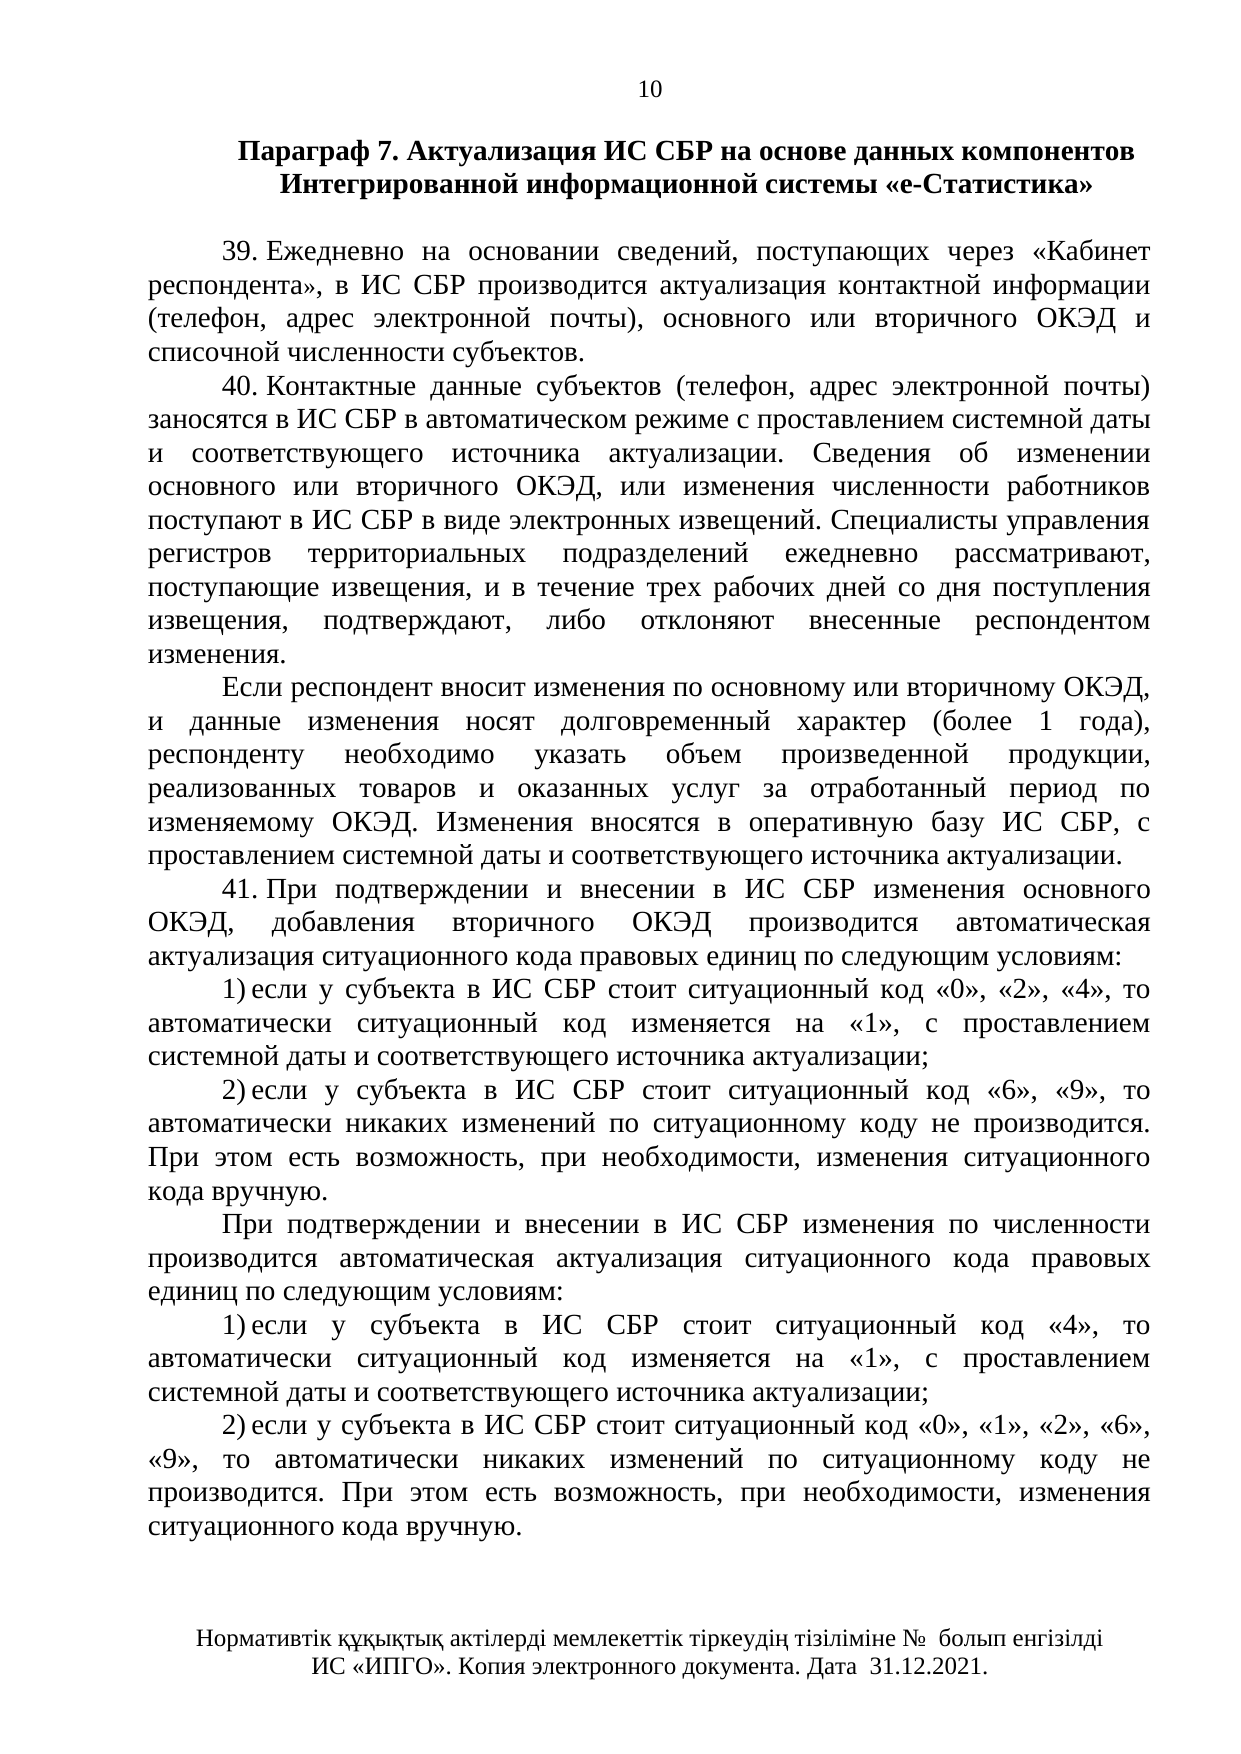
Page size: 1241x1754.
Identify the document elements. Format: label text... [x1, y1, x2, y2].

text 41. При подтверждении и внесении в ИС СБР изменения основного ОКЭД, добавления вторичного ОКЭД производится автоматическая актуализация ситуационного кода правовых единиц по следующим условиям: [148, 871, 1152, 971]
text 2) если у субъекта в ИС СБР стоит ситуационный код «0», «1», «2», «6», «9», то автоматически никаких изменений по ситуационному коду не производится. При этом есть возможность, при необходимости, изменения ситуационного кода вручную. [148, 1407, 1152, 1542]
text При подтверждении и внесении в ИС СБР изменения по численности производится автоматическая актуализация ситуационного кода правовых единиц по следующим условиям: [148, 1206, 1152, 1307]
text 2) если у субъекта в ИС СБР стоит ситуационный код «6», «9», то автоматически никаких изменений по ситуационному коду не производится. При этом есть возможность, при необходимости, изменения ситуационного кода вручную. [148, 1072, 1152, 1206]
text 1) если у субъекта в ИС СБР стоит ситуационный код «4», то автоматически ситуационный код изменяется на «1», с проставлением системной даты и соответствующего источника актуализации; [148, 1307, 1152, 1407]
text Интегрированной информационной системы «е-Статистика» [148, 166, 1152, 200]
text 39. Ежедневно на основании сведений, поступающих через «Кабинет респондента», в ИС СБР производится актуализация контактной информации (телефон, адрес электронной почты), основного или вторичного ОКЭД и списочной численности субъектов. [148, 233, 1152, 368]
text Если респондент вносит изменения по основному или вторичному ОКЭД, и данные изменения носят долговременный характер (более 1 года), респонденту необходимо указать объем произведенной продукции, реализованных товаров и оказанных услуг за отработанный период по изменяемому ОКЭД. Изменения вносятся в оперативную базу ИС СБР, с проставлением системной даты и соответствующего источника актуализации. [148, 669, 1152, 871]
text 40. Контактные данные субъектов (телефон, адрес электронной почты) заносятся в ИС СБР в автоматическом режиме с проставлением системной даты и соответствующего источника актуализации. Сведения об изменении основного или вторичного ОКЭД, или изменения численности работников поступают в ИС СБР в виде электронных извещений. Специалисты управления регистров территориальных подразделений ежедневно рассматривают, поступающие извещения, и в течение трех рабочих дней со дня поступления извещения, подтверждают, либо отклоняют внесенные респондентом изменения. [148, 368, 1152, 669]
text 1) если у субъекта в ИС СБР стоит ситуационный код «0», «2», «4», то автоматически ситуационный код изменяется на «1», с проставлением системной даты и соответствующего источника актуализации; [148, 971, 1152, 1072]
text Параграф 7. Актуализация ИС СБР на основе данных компонентов [148, 133, 1152, 166]
